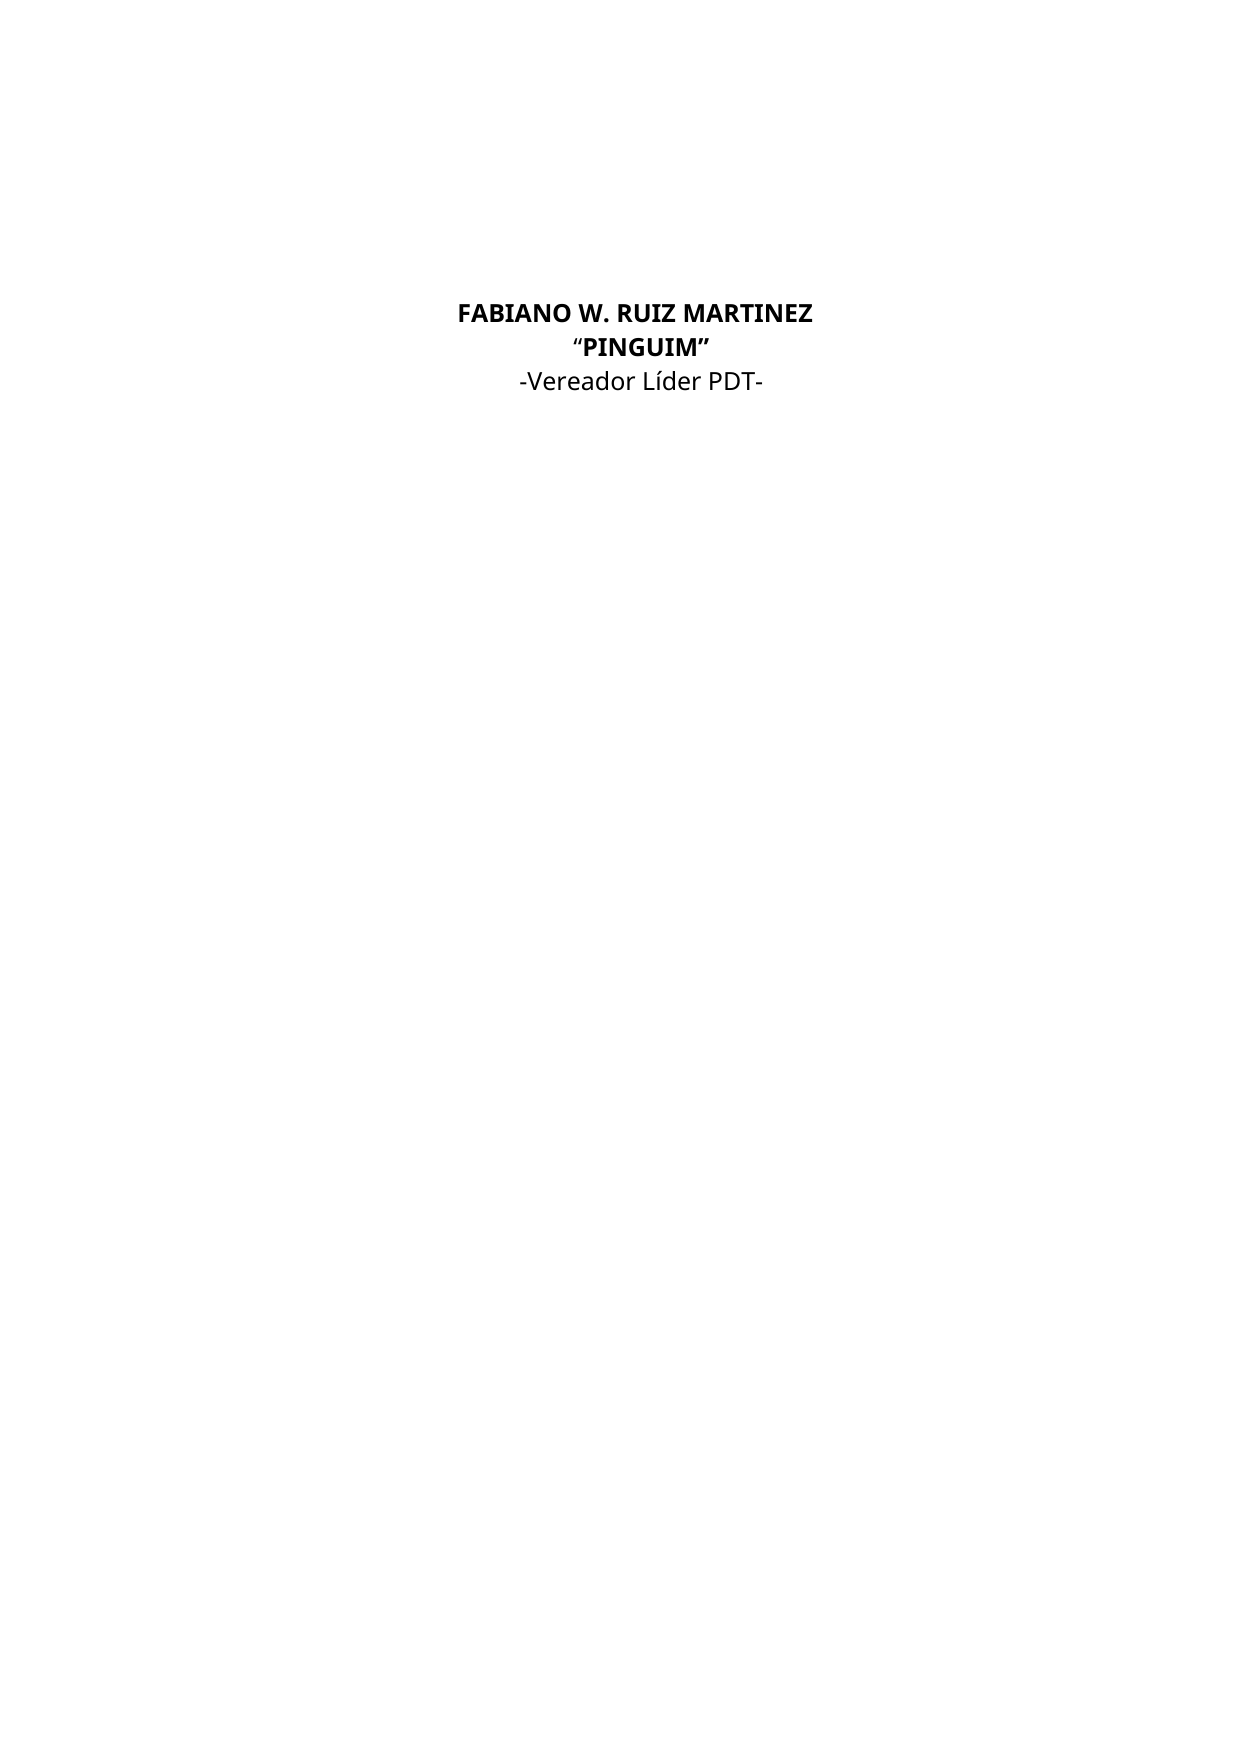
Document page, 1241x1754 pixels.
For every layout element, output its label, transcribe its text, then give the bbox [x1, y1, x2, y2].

text -Vereador Líder PDT- [177, 363, 1092, 397]
text FABIANO W. RUIZ MARTINEZ [177, 295, 1092, 329]
text “PINGUIM” [177, 329, 1092, 363]
